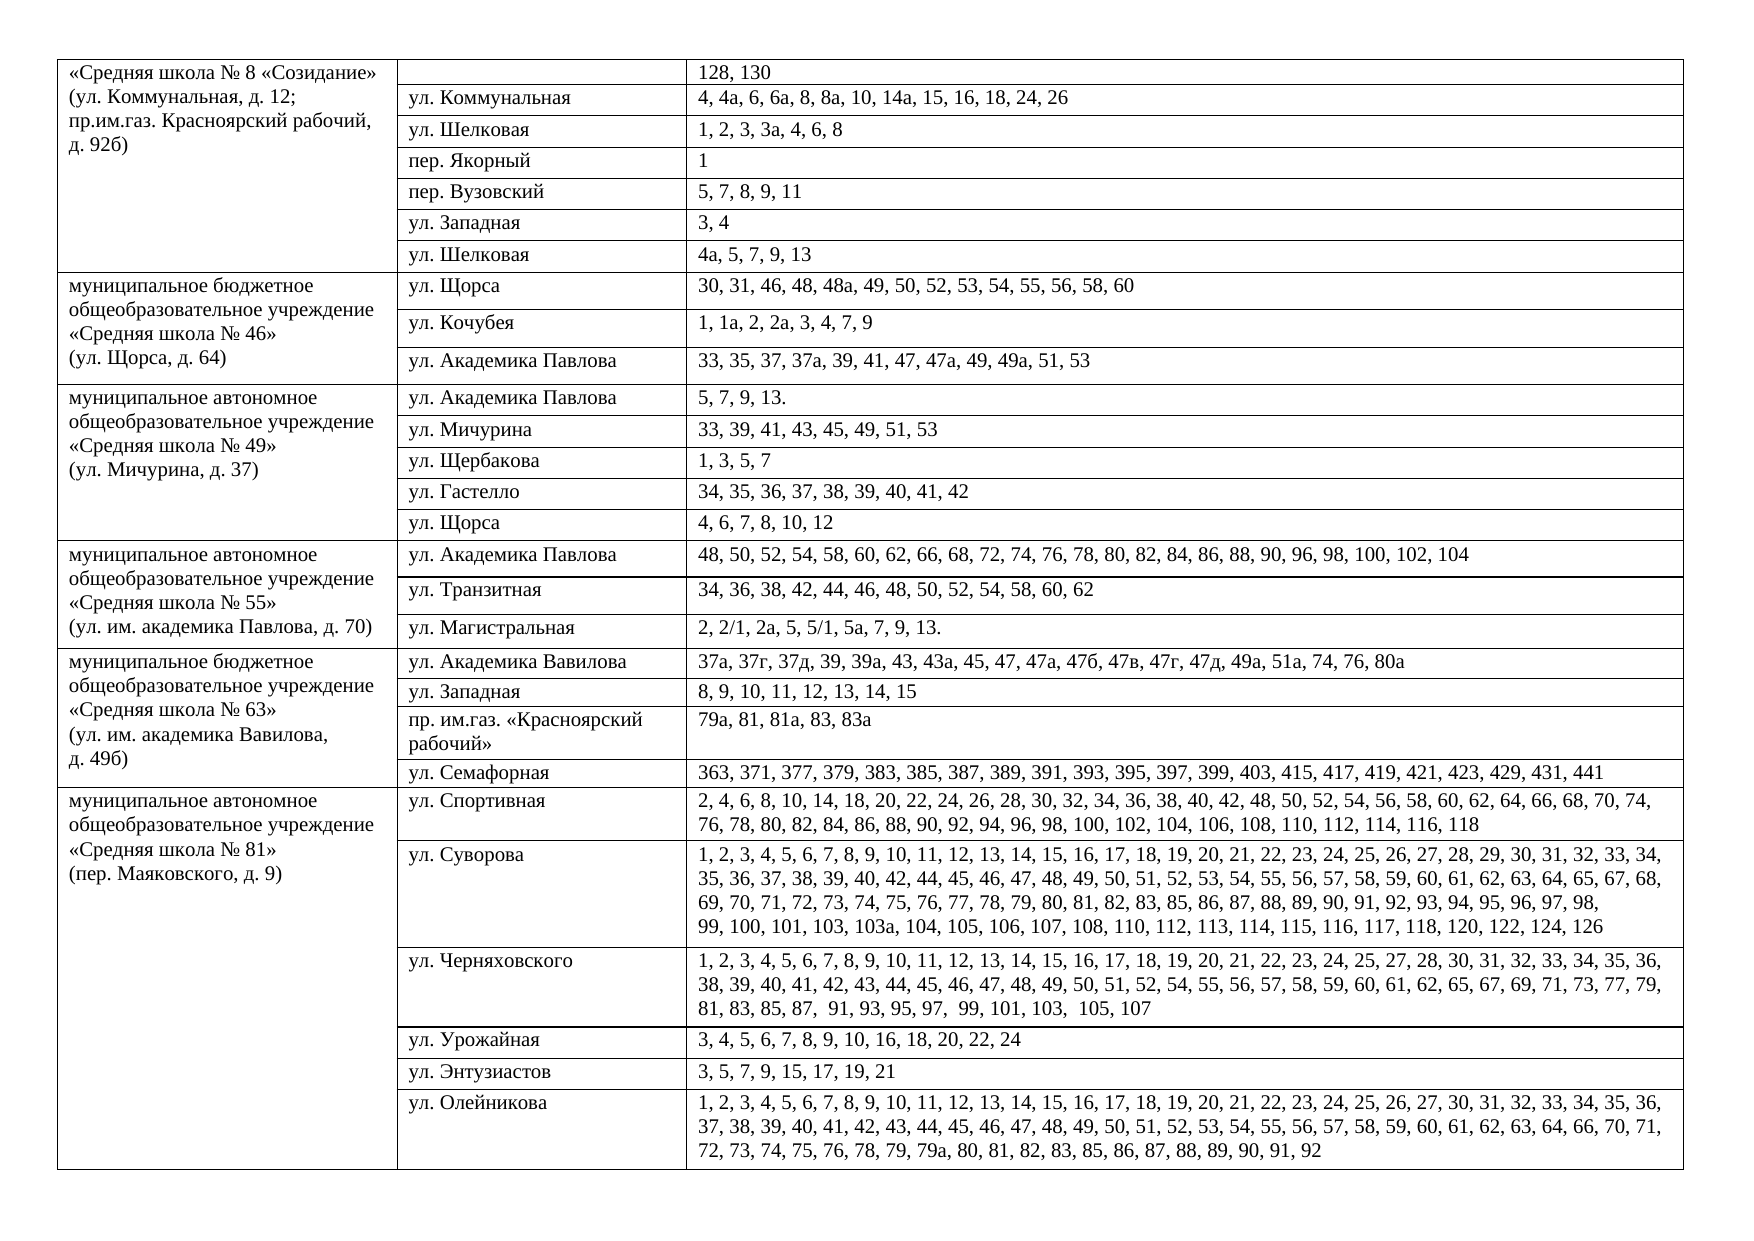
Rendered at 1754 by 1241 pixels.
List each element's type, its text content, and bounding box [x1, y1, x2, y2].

table_cell 30, 31, 46, 48, 48а, 49, 50, 52, 53, 54, 55, 56, 58, 60 [687, 273, 1683, 309]
table_cell 1, 2, 3, 3а, 4, 6, 8 [687, 116, 1683, 147]
table_cell 8, 9, 10, 11, 12, 13, 14, 15 [687, 679, 1683, 706]
table_cell ул. Спортивная [398, 788, 686, 840]
table_cell ул. Суворова [398, 841, 686, 947]
table_cell 1, 2, 3, 4, 5, 6, 7, 8, 9, 10, 11, 12, 13, 14, 15, 16, 17, 18, 19, 20, 21, 22, 23, 24, 25, 26, 27, 30, 31, 32, 33, 34, 35, 36, 37, 38, 39, 40, 41, 42, 43, 44, 45, 46, 47, 48, 49, 50, 51, 52, 53, 54, 55, 56, 57, 58, 59, 60, 61, 62, 63, 64, 66, 70, 71, 72, 73, 74, 75, 76, 78, 79, 79а, 80, 81, 82, 83, 85, 86, 87, 88, 89, 90, 91, 92 [687, 1090, 1683, 1168]
table_cell ул. Западная [398, 679, 686, 706]
table_cell ул. Щербакова [398, 448, 686, 478]
table_cell ул. Академика Павлова [398, 385, 686, 415]
table_cell ул. Семафорная [398, 760, 686, 787]
table_cell ул. Урожайная [398, 1028, 686, 1058]
table_cell ул. Шелковая [398, 241, 686, 272]
table_cell ул. Черняховского [398, 948, 686, 1026]
table_cell 2, 2/1, 2а, 5, 5/1, 5а, 7, 9, 13. [687, 615, 1683, 648]
table_cell муниципальное автономное общеобразовательное учреждение «Средняя школа № 55» (ул. им. академика Павлова, д. 70) [58, 541, 397, 648]
table_cell 1, 1а, 2, 2а, 3, 4, 7, 9 [687, 310, 1683, 347]
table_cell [687, 60, 1683, 84]
table_cell ул. Мичурина [398, 416, 686, 447]
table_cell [398, 60, 686, 84]
table_cell 1, 2, 3, 4, 5, 6, 7, 8, 9, 10, 11, 12, 13, 14, 15, 16, 17, 18, 19, 20, 21, 22, 23, 24, 25, 27, 28, 30, 31, 32, 33, 34, 35, 36, 38, 39, 40, 41, 42, 43, 44, 45, 46, 47, 48, 49, 50, 51, 52, 54, 55, 56, 57, 58, 59, 60, 61, 62, 65, 67, 69, 71, 73, 77, 79, 81, 83, 85, 87, 91, 93, 95, 97, 99, 101, 103, 105, 107 [687, 948, 1683, 1026]
table_cell ул. Коммунальная [398, 85, 686, 115]
table_cell 2, 4, 6, 8, 10, 14, 18, 20, 22, 24, 26, 28, 30, 32, 34, 36, 38, 40, 42, 48, 50, 52, 54, 56, 58, 60, 62, 64, 66, 68, 70, 74, 76, 78, 80, 82, 84, 86, 88, 90, 92, 94, 96, 98, 100, 102, 104, 106, 108, 110, 112, 114, 116, 118 [687, 788, 1683, 840]
table_cell 3, 4, 5, 6, 7, 8, 9, 10, 16, 18, 20, 22, 24 [687, 1028, 1683, 1058]
table_cell 1, 3, 5, 7 [687, 448, 1683, 478]
table_cell ул. Щорса [398, 273, 686, 309]
table_cell ул. Энтузиастов [398, 1059, 686, 1089]
table_cell ул. Академика Павлова [398, 541, 686, 576]
table_cell ул. Шелковая [398, 116, 686, 147]
table_cell ул. Щорса [398, 510, 686, 540]
table_cell муниципальное бюджетное общеобразовательное учреждение «Средняя школа № 63» (ул. им. академика Вавилова, д. 49б) [58, 649, 397, 787]
table_cell 4, 6, 7, 8, 10, 12 [687, 510, 1683, 540]
table_cell муниципальное автономное общеобразовательное учреждение «Средняя школа № 49» (ул. Мичурина, д. 37) [58, 385, 397, 540]
table_cell 37а, 37г, 37д, 39, 39а, 43, 43а, 45, 47, 47а, 47б, 47в, 47г, 47д, 49а, 51а, 74, 76, 80а [687, 649, 1683, 678]
table_cell ул. Академика Вавилова [398, 649, 686, 678]
table_cell ул. Западная [398, 210, 686, 240]
table_cell ул. Кочубея [398, 310, 686, 347]
table_cell 5, 7, 9, 13. [687, 385, 1683, 415]
table_cell 1 [687, 148, 1683, 178]
table_cell ул. Олейникова [398, 1090, 686, 1168]
table_cell 3, 4 [687, 210, 1683, 240]
table_cell 33, 35, 37, 37а, 39, 41, 47, 47а, 49, 49а, 51, 53 [687, 348, 1683, 384]
table_cell пер. Вузовский [398, 179, 686, 209]
table_cell 363, 371, 377, 379, 383, 385, 387, 389, 391, 393, 395, 397, 399, 403, 415, 417, 419, 421, 423, 429, 431, 441 [687, 760, 1683, 787]
table_cell 5, 7, 8, 9, 11 [687, 179, 1683, 209]
table_cell пр. им.газ. «Красноярский рабочий» [398, 707, 686, 759]
table_cell ул. Гастелло [398, 479, 686, 509]
table_cell ул. Академика Павлова [398, 348, 686, 384]
table_cell 48, 50, 52, 54, 58, 60, 62, 66, 68, 72, 74, 76, 78, 80, 82, 84, 86, 88, 90, 96, 98, 100, 102, 104 [687, 541, 1683, 576]
table_cell 79а, 81, 81а, 83, 83а [687, 707, 1683, 759]
table_cell 4а, 5, 7, 9, 13 [687, 241, 1683, 272]
table_cell 1, 2, 3, 4, 5, 6, 7, 8, 9, 10, 11, 12, 13, 14, 15, 16, 17, 18, 19, 20, 21, 22, 23, 24, 25, 26, 27, 28, 29, 30, 31, 32, 33, 34, 35, 36, 37, 38, 39, 40, 42, 44, 45, 46, 47, 48, 49, 50, 51, 52, 53, 54, 55, 56, 57, 58, 59, 60, 61, 62, 63, 64, 65, 67, 68, 69, 70, 71, 72, 73, 74, 75, 76, 77, 78, 79, 80, 81, 82, 83, 85, 86, 87, 88, 89, 90, 91, 92, 93, 94, 95, 96, 97, 98, 99, 100, 101, 103, 103а, 104, 105, 106, 107, 108, 110, 112, 113, 114, 115, 116, 117, 118, 120, 122, 124, 126 [687, 841, 1683, 947]
table_cell пер. Якорный [398, 148, 686, 178]
table_cell ул. Магистральная [398, 615, 686, 648]
table_cell муниципальное автономное общеобразовательное учреждение «Средняя школа № 81» (пер. Маяковского, д. 9) [58, 788, 397, 1168]
table_cell 34, 35, 36, 37, 38, 39, 40, 41, 42 [687, 479, 1683, 509]
table_cell 33, 39, 41, 43, 45, 49, 51, 53 [687, 416, 1683, 447]
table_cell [58, 60, 397, 272]
table_cell ул. Транзитная [398, 578, 686, 614]
table_cell муниципальное бюджетное общеобразовательное учреждение «Средняя школа № 46» (ул. Щорса, д. 64) [58, 273, 397, 384]
table_cell 3, 5, 7, 9, 15, 17, 19, 21 [687, 1059, 1683, 1089]
table_cell 34, 36, 38, 42, 44, 46, 48, 50, 52, 54, 58, 60, 62 [687, 578, 1683, 614]
table_cell 4, 4а, 6, 6а, 8, 8а, 10, 14а, 15, 16, 18, 24, 26 [687, 85, 1683, 115]
